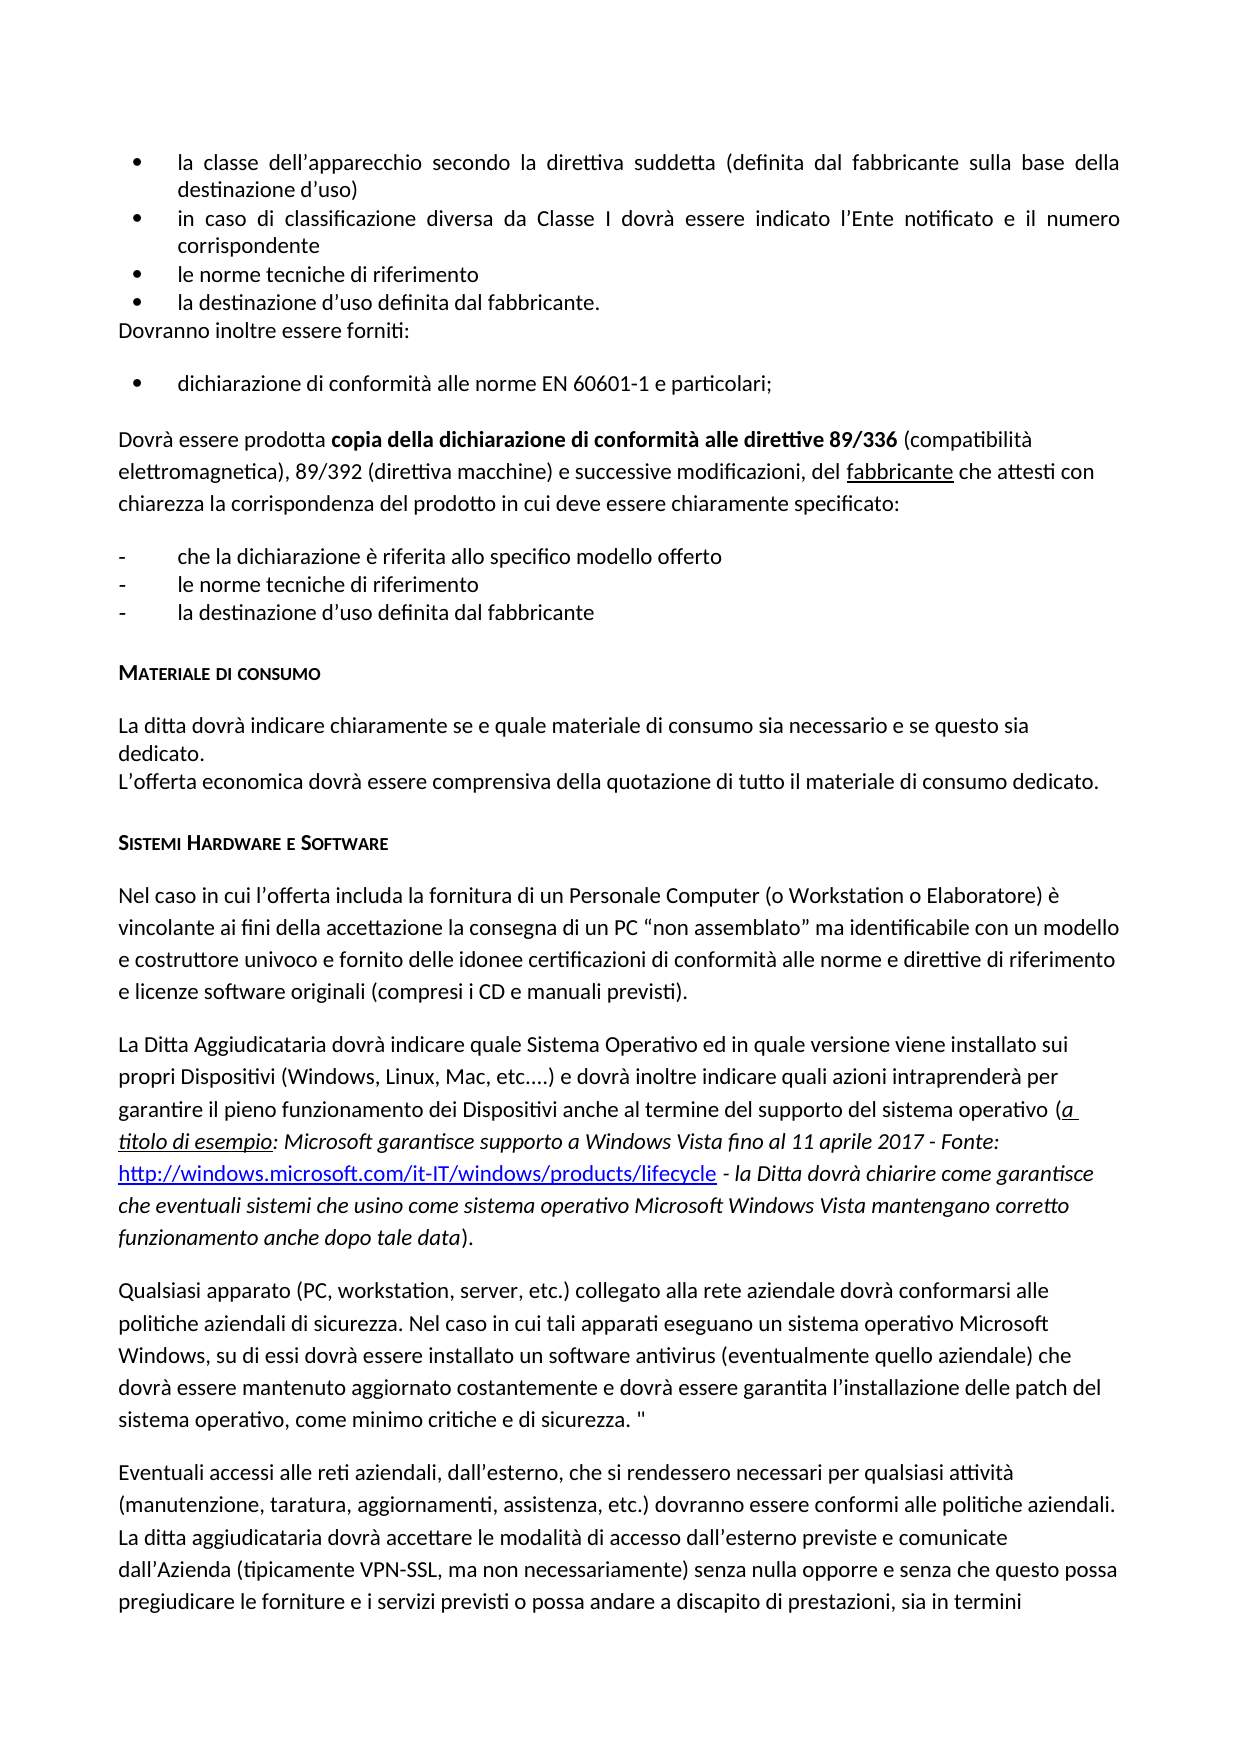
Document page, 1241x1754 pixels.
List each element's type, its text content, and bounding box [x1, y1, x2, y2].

text Materiale di consumo [118, 658, 1122, 686]
list in caso di classificazione diversa da Classe I dovrà essere indicato l’Ente notificato e il numero corrispondente [133, 204, 1122, 260]
list la destinazione d’uso definita dal fabbricante. [133, 288, 1122, 316]
text L’offerta economica dovrà essere comprensiva della quotazione di tutto il materiale di consumo dedicato. [118, 767, 1122, 796]
text Dovranno inoltre essere forniti: [118, 316, 1122, 344]
text Sistemi Hardware e Software [118, 828, 1122, 856]
text Qualsiasi apparato (PC, workstation, server, etc.) collegato alla rete aziendale dovrà conformarsi alle politiche aziendali di sicurezza. Nel caso in cui tali apparati eseguano un sistema operativo Microsoft Windows, su di essi dovrà essere installato un software antivirus (eventualmente quello aziendale) che dovrà essere mantenuto aggiornato costantemente e dovrà essere garantita l’installazione delle patch del sistema operativo, come minimo critiche e di sicurezza. " [118, 1276, 1122, 1433]
list la destinazione d’uso definita dal fabbricante [118, 598, 1122, 626]
list che la dichiarazione è riferita allo specifico modello offerto [118, 542, 1122, 570]
text Nel caso in cui l’offerta includa la fornitura di un Personale Computer (o Workstation o Elaboratore) è vincolante ai fini della accettazione la consegna di un PC “non assemblato” ma identificabile con un modello e costruttore univoco e fornito delle idonee certificazioni di conformità alle norme e direttive di riferimento e licenze software originali (compresi i CD e manuali previsti). [118, 881, 1122, 1005]
list le norme tecniche di riferimento [133, 260, 1122, 288]
list dichiarazione di conformità alle norme EN 60601-1 e particolari; [133, 369, 1122, 397]
text Dovrà essere prodotta copia della dichiarazione di conformità alle direttive 89/336 (compatibilità elettromagnetica), 89/392 (direttiva macchine) e successive modificazioni, del fabbricante che attesti con chiarezza la corrispondenza del prodotto in cui deve essere chiaramente specificato: [118, 425, 1122, 517]
text La ditta dovrà indicare chiaramente se e quale materiale di consumo sia necessario e se questo sia dedicato. [118, 711, 1122, 767]
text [118, 1458, 1122, 1615]
list le norme tecniche di riferimento [118, 570, 1122, 598]
list la classe dell’apparecchio secondo la direttiva suddetta (definita dal fabbricante sulla base della destinazione d’uso) [133, 148, 1122, 204]
